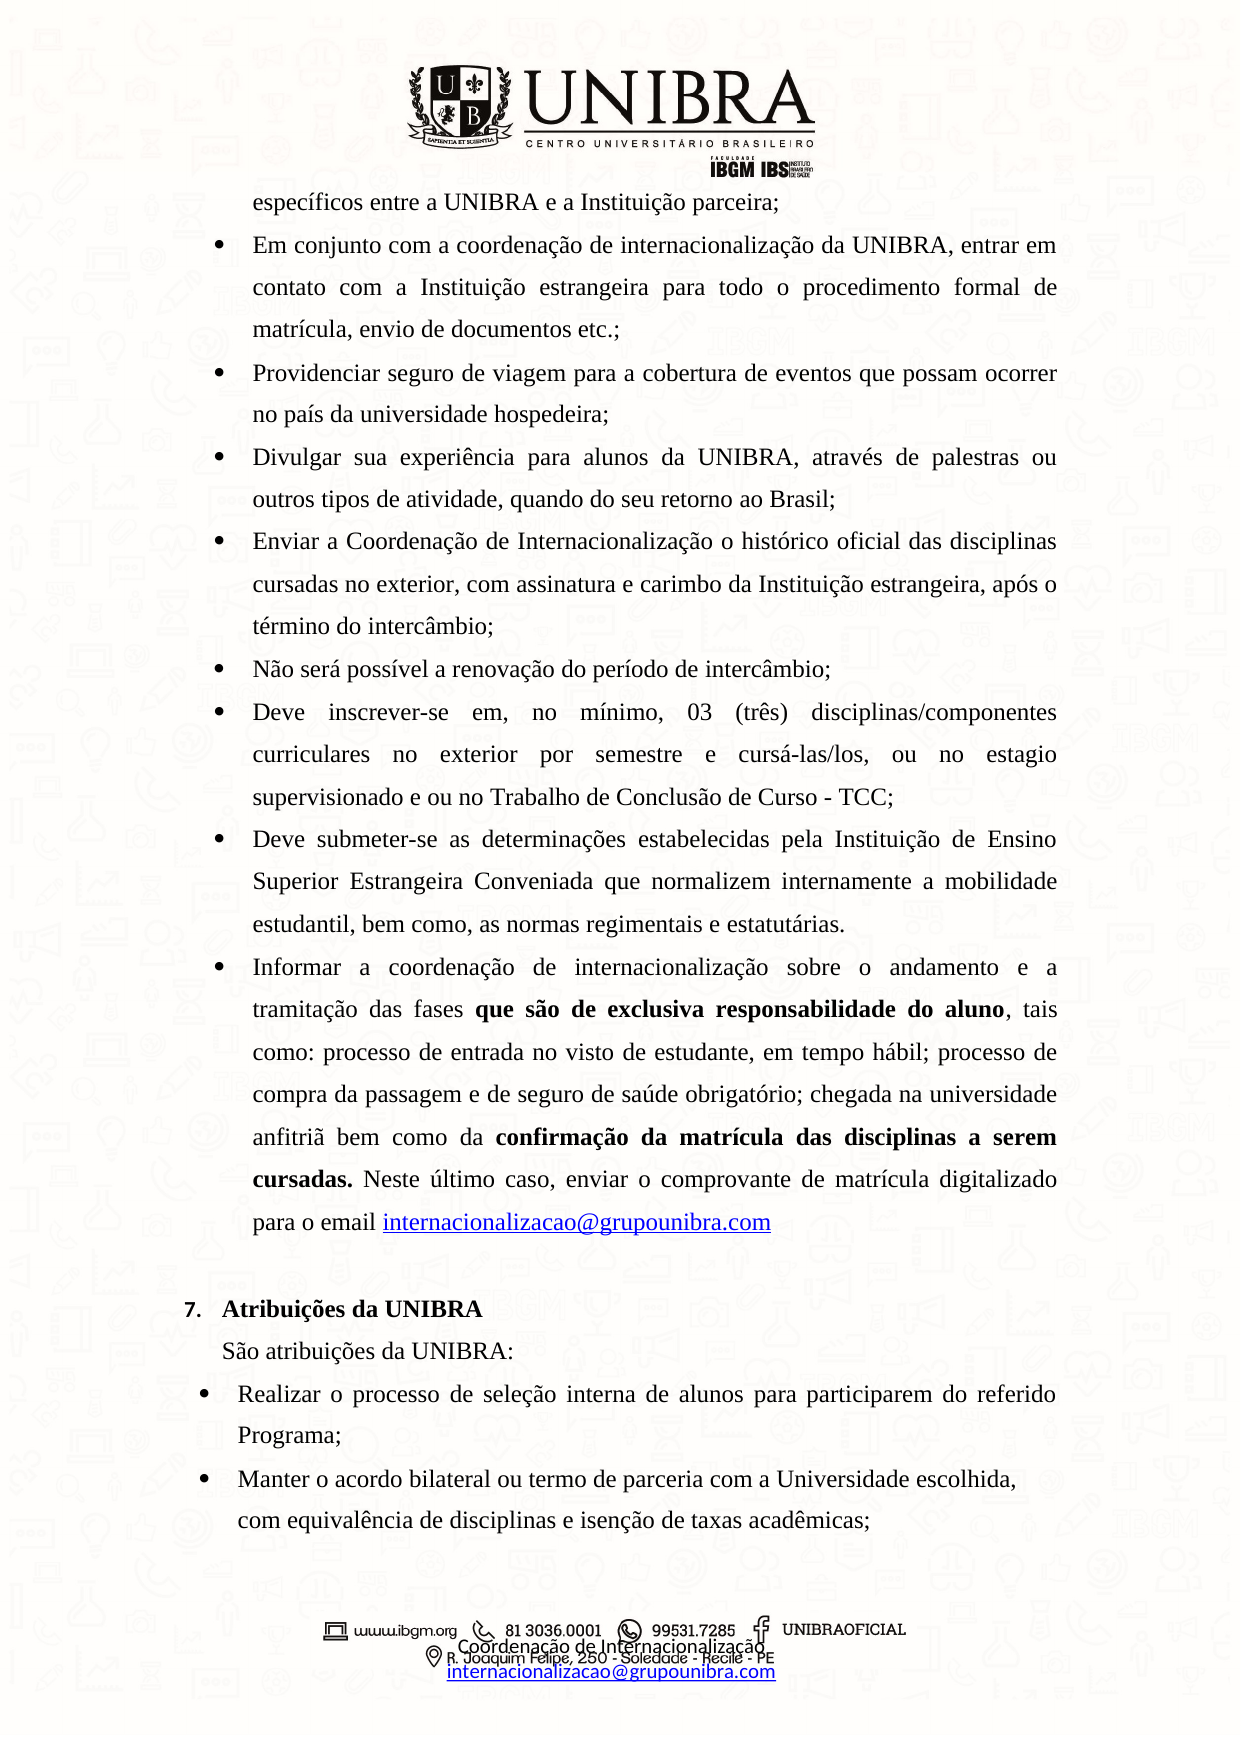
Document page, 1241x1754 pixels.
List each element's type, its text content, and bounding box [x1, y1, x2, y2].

list Providenciar seguro de viagem para a cobertura de eventos que possam ocorrer no país da universidade hospedeira; [215, 358, 1057, 428]
text específicos entre a UNIBRA e a Instituição parceira; [252, 187, 1165, 216]
text Coordenação de Internacionalização internacionalizacao@grupounibra.com [447, 1633, 778, 1683]
list Informar a coordenação de internacionalização sobre o andamento e a tramitação das fases que são de exclusiva responsabilidade do aluno, tais como: processo de entrada no visto de estudante, em tempo hábil; processo de compra da passagem e de seguro de saúde obrigatório; chegada na universidade anfitriã bem como da confirmação da matrícula das disciplinas a serem cursadas. Neste último caso, enviar o comprovante de matrícula digitalizado para o email internacionalizacao@grupounibra.com [215, 952, 1057, 1235]
list Enviar a Coordenação de Internacionalização o histórico oficial das disciplinas cursadas no exterior, com assinatura e carimbo da Instituição estrangeira, após o término do intercâmbio; [215, 526, 1058, 639]
subtitle Atribuições da UNIBRA [184, 1294, 1165, 1323]
picture [0, 0, 1241, 1735]
list Deve inscrever-se em, no mínimo, 03 (três) disciplinas/componentes curriculares no exterior por semestre e cursá-las/los, ou no estagio supervisionado e ou no Trabalho de Conclusão de Curso - TCC; [215, 697, 1057, 811]
list Não será possível a renovação do período de intercâmbio; [214, 654, 1165, 683]
list Divulgar sua experiência para alunos da UNIBRA, através de palestras ou outros tipos de atividade, quando do seu retorno ao Brasil; [215, 442, 1057, 513]
list Manter o acordo bilateral ou termo de parceria com a Universidade escolhida, com equivalência de disciplinas e isenção de taxas acadêmicas; [200, 1464, 1057, 1534]
list Realizar o processo de seleção interna de alunos para participarem do referido Programa; [200, 1379, 1057, 1449]
list Deve submeter-se as determinações estabelecidas pela Instituição de Ensino Superior Estrangeira Conveniada que normalizem internamente a mobilidade estudantil, bem como, as normas regimentais e estatutárias. [215, 824, 1058, 937]
text São atribuições da UNIBRA: [222, 1336, 1165, 1364]
list Em conjunto com a coordenação de internacionalização da UNIBRA, entrar em contato com a Instituição estrangeira para todo o procedimento formal de matrícula, envio de documentos etc.; [215, 230, 1058, 343]
